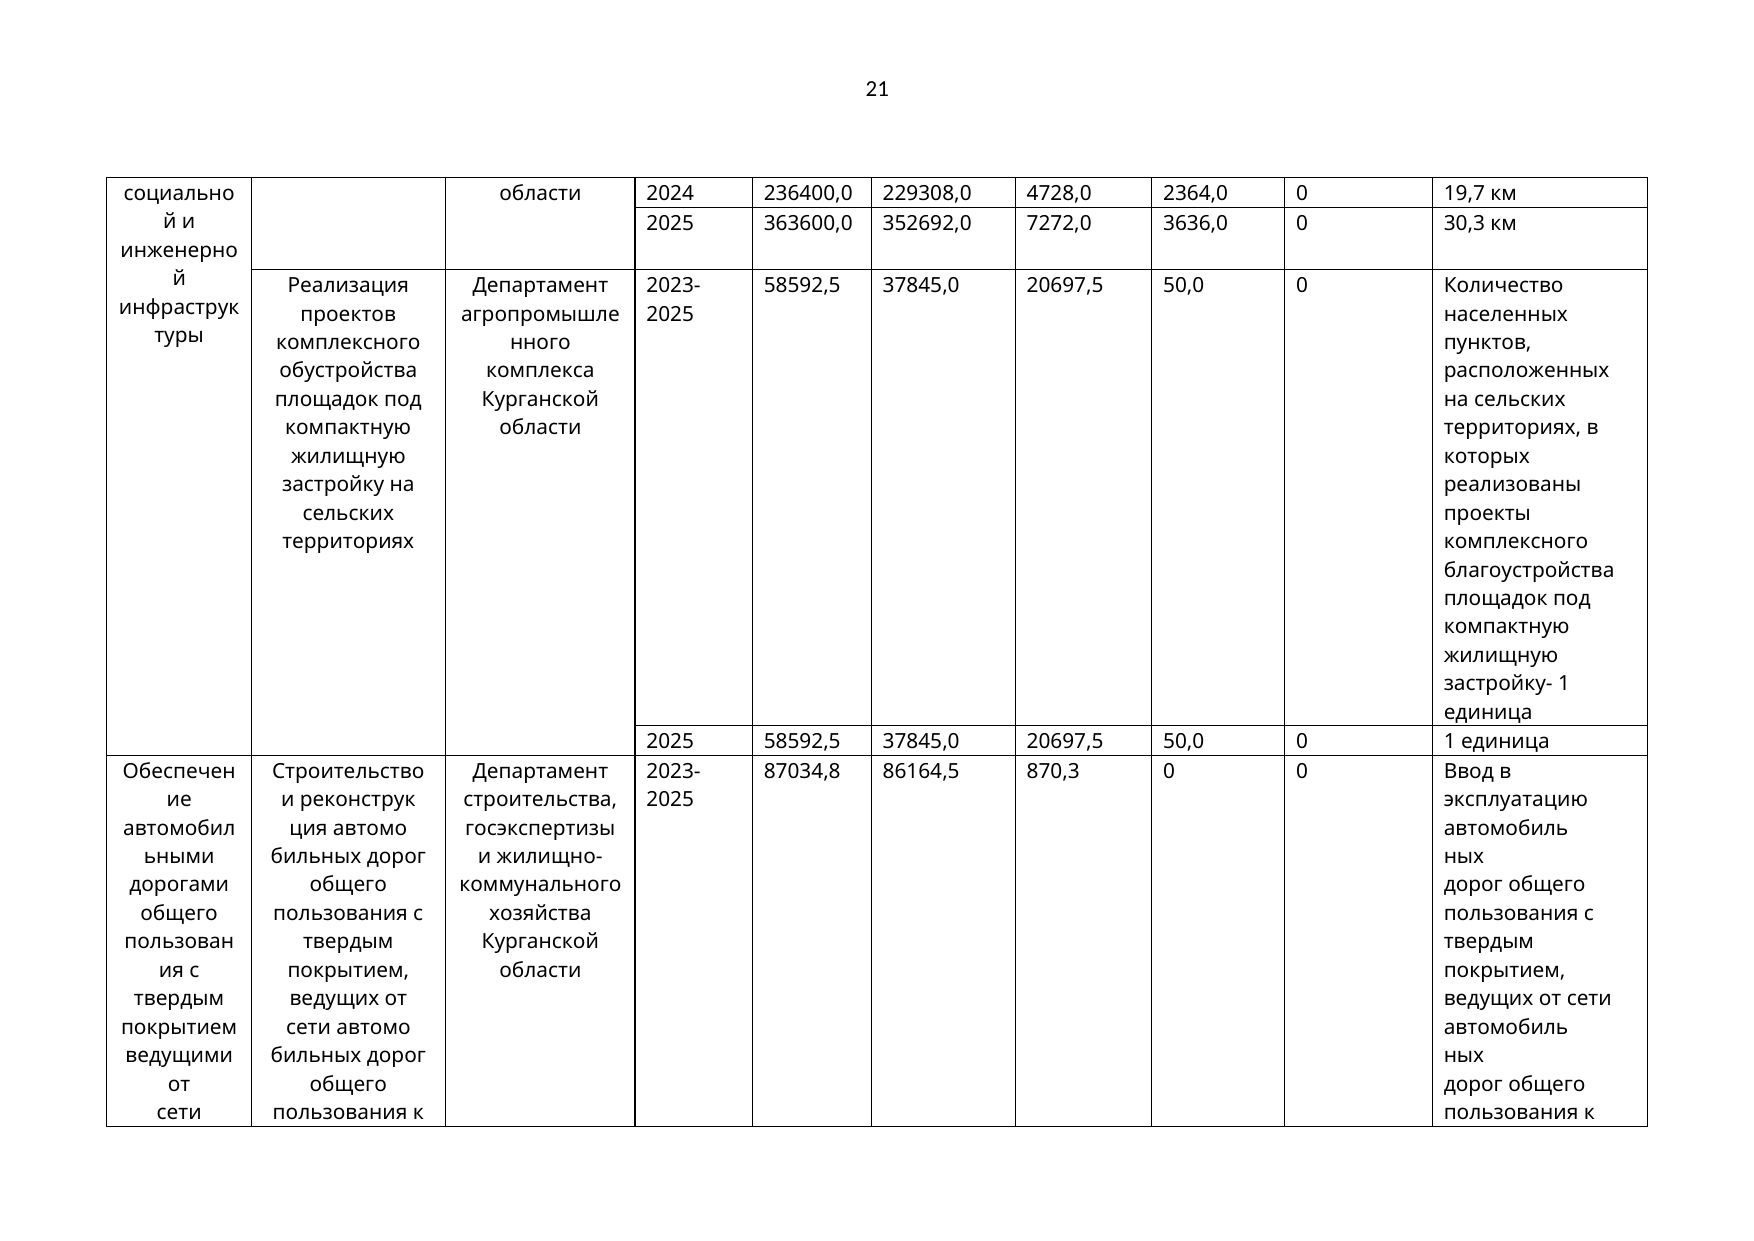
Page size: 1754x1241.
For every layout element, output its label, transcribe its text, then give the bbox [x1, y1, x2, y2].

table_cell 2023-2025 [636, 270, 752, 725]
table_cell 0 [1285, 178, 1432, 207]
table_cell 0 [1285, 208, 1432, 269]
table_cell 2364,0 [1152, 178, 1284, 207]
table_cell 19,7 км [1433, 178, 1647, 207]
table_cell 37845,0 [872, 270, 1015, 725]
table_cell 58592,5 [753, 726, 871, 755]
table_cell 352692,0 [872, 208, 1015, 269]
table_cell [446, 756, 634, 1126]
table_cell 3636,0 [1152, 208, 1284, 269]
table_cell 0 [1285, 270, 1432, 725]
table_cell 1 единица [1433, 726, 1647, 755]
table_cell 236400,0 [753, 178, 871, 207]
table_cell 2024 [636, 178, 752, 207]
table_cell 870,3 [1016, 756, 1151, 1126]
table_cell 50,0 [1152, 726, 1284, 755]
table_cell 20697,5 [1016, 726, 1151, 755]
table_cell 4728,0 [1016, 178, 1151, 207]
table_cell Количество населенных пунктов, расположенных на сельских территориях, в которых реализованы проекты комплексного благоустройства площадок под компактную жилищную застройку- 1 единица [1433, 270, 1647, 725]
table_cell 7272,0 [1016, 208, 1151, 269]
table_cell 86164,5 [872, 756, 1015, 1126]
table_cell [1433, 756, 1647, 1126]
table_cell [107, 756, 251, 1126]
table_cell 37845,0 [872, 726, 1015, 755]
table_cell 363600,0 [753, 208, 871, 269]
table_cell Департамент агропромышленного комплекса Курганской области [446, 270, 634, 755]
table_cell 30,3 км [1433, 208, 1647, 269]
table_cell 58592,5 [753, 270, 871, 725]
table_cell 0 [1152, 756, 1284, 1126]
table_cell 229308,0 [872, 178, 1015, 207]
table_cell 87034,8 [753, 756, 871, 1126]
table_cell Реализация проектов комплексного обустройства площадок под компактную жилищную застройку на сельских территориях [252, 270, 445, 755]
table_cell 0 [1285, 726, 1432, 755]
table_cell 2025 [636, 726, 752, 755]
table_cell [252, 756, 445, 1126]
table_cell 2023-2025 [636, 756, 752, 1126]
table_cell 2025 [636, 208, 752, 269]
table_cell 0 [1285, 756, 1432, 1126]
table_cell 20697,5 [1016, 270, 1151, 725]
table_cell 50,0 [1152, 270, 1284, 725]
